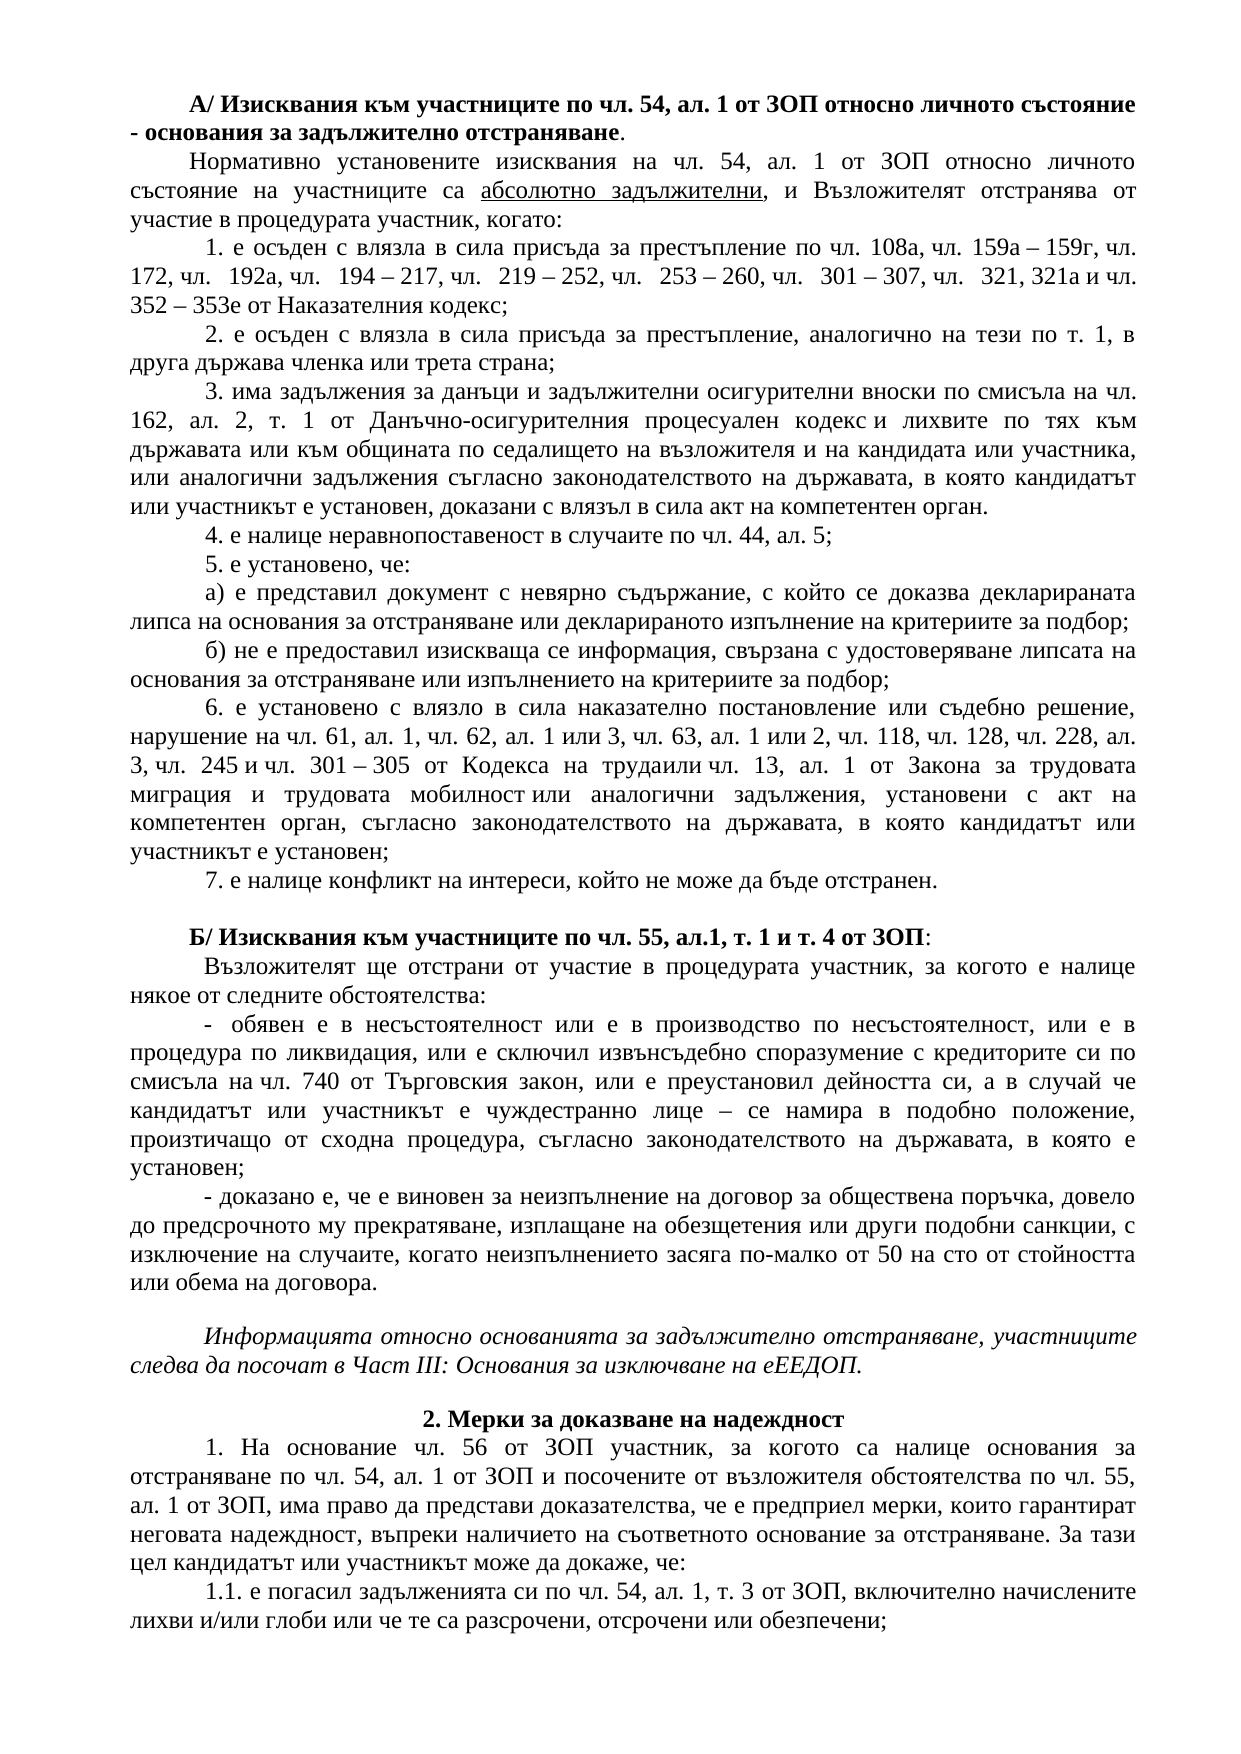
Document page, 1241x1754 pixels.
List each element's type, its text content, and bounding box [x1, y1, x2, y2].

text Възложителят ще отстрани от участие в процедурата участник, за когото е налице някое от следните обстоятелства: [130, 951, 1137, 1009]
text 6. е установено с влязло в сила наказателно постановление или съдебно решение, нарушение на чл. 61, ал. 1, чл. 62, ал. 1 или 3, чл. 63, ал. 1 или 2, чл. 118, чл. 128, чл. 228, ал. 3, чл. 245 и чл. 301 – 305 от Кодекса на трудаили чл. 13, ал. 1 от Закона за трудовата миграция и трудовата мобилност или аналогични задължения, установени с акт на компетентен орган, съгласно законодателството на държавата, в която кандидатът или участникът е установен; [130, 692, 1137, 865]
text а) е представил документ с невярно съдържание, с който се доказва декларираната липса на основания за отстраняване или декларираното изпълнение на критериите за подбор; [130, 577, 1137, 635]
text 1.1. е погасил задълженията си по чл. 54, ал. 1, т. 3 от ЗОП, включително начислените лихви и/или глоби или че те са разсрочени, отсрочени или обезпечени; [130, 1576, 1137, 1634]
text - обявен е в несъстоятелност или е в производство по несъстоятелност, или е в процедура по ликвидация, или е сключил извънсъдебно споразумение с кредиторите си по смисъла на чл. 740 от Търговския закон, или е преустановил дейността си, а в случай че кандидатът или участникът е чуждестранно лице – се намира в подобно положение, произтичащо от сходна процедура, съгласно законодателството на държавата, в която е установен; [130, 1009, 1137, 1038]
text 5. е установено, че: [130, 549, 1137, 577]
text Информацията относно основанията за задължително отстраняване, участниците следва да посочат в Част III: Основания за изключване на еЕЕДОП. [130, 1321, 1137, 1379]
text - доказано е, че е виновен за неизпълнение на договор за обществена поръчка, довело до предсрочното му прекратяване, изплащане на обезщетения или други подобни санкции, с изключение на случаите, когато неизпълнението засяга по-малко от 50 на сто от стойността или обема на договора. [130, 1181, 1137, 1296]
text 1. е осъден с влязла в сила присъда за престъпление по чл. 108а, чл. 159а – 159г, чл. 172, чл. 192а, чл. 194 – 217, чл. 219 – 252, чл. 253 – 260, чл. 301 – 307, чл. 321, 321а и чл. 352 – 353е от Наказателния кодекс; [130, 232, 1137, 319]
text 2. Мерки за доказване на надеждност [130, 1404, 1137, 1432]
text Б/ Изисквания към участниците по чл. 55, ал.1, т. 1 и т. 4 от ЗОП: [130, 922, 1137, 951]
text 2. е осъден с влязла в сила присъда за престъпление, аналогично на тези по т. 1, в друга държава членка или трета страна; [130, 319, 1137, 376]
text - обявен е в несъстоятелност или е в производство по несъстоятелност, или е в процедура по ликвидация, или е сключил извънсъдебно споразумение с кредиторите си по смисъла на чл. 740 от Търговския закон, или е преустановил дейността си, а в случай че кандидатът или участникът е чуждестранно лице – се намира в подобно положение, произтичащо от сходна процедура, съгласно законодателството на държавата, в която е установен; [130, 1152, 1137, 1181]
text 4. е налице неравнопоставеност в случаите по чл. 44, ал. 5; [130, 520, 1137, 549]
text А/ Изисквания към участниците по чл. 54, ал. 1 от ЗОП относно личното състояние - основания за задължително отстраняване. [130, 89, 1137, 146]
text 7. е налице конфликт на интереси, който не може да бъде отстранен. [130, 865, 1137, 894]
text Нормативно установените изисквания на чл. 54, ал. 1 от ЗОП относно личното състояние на участниците са абсолютно задължителни, и Възложителят отстранява от участие в процедурата участник, когато: [130, 146, 1137, 232]
text 3. има задължения за данъци и задължителни осигурителни вноски по смисъла на чл. 162, ал. 2, т. 1 от Данъчно-осигурителния процесуален кодекс и лихвите по тях към държавата или към общината по седалището на възложителя и на кандидата или участника, или аналогични задължения съгласно законодателството на държавата, в която кандидатът или участникът е установен, доказани с влязъл в сила акт на компетентен орган. [130, 376, 1137, 520]
text б) не е предоставил изискваща се информация, свързана с удостоверяване липсата на основания за отстраняване или изпълнението на критериите за подбор; [130, 635, 1137, 692]
text 1. На основание чл. 56 от ЗОП участник, за когото са налице основания за отстраняване по чл. 54, ал. 1 от ЗОП и посочените от възложителя обстоятелства по чл. 55, ал. 1 от ЗОП, има право да представи доказателства, че е предприел мерки, които гарантират неговата надеждност, въпреки наличието на съответното основание за отстраняване. За тази цел кандидатът или участникът може да докаже, че: [130, 1432, 1137, 1576]
